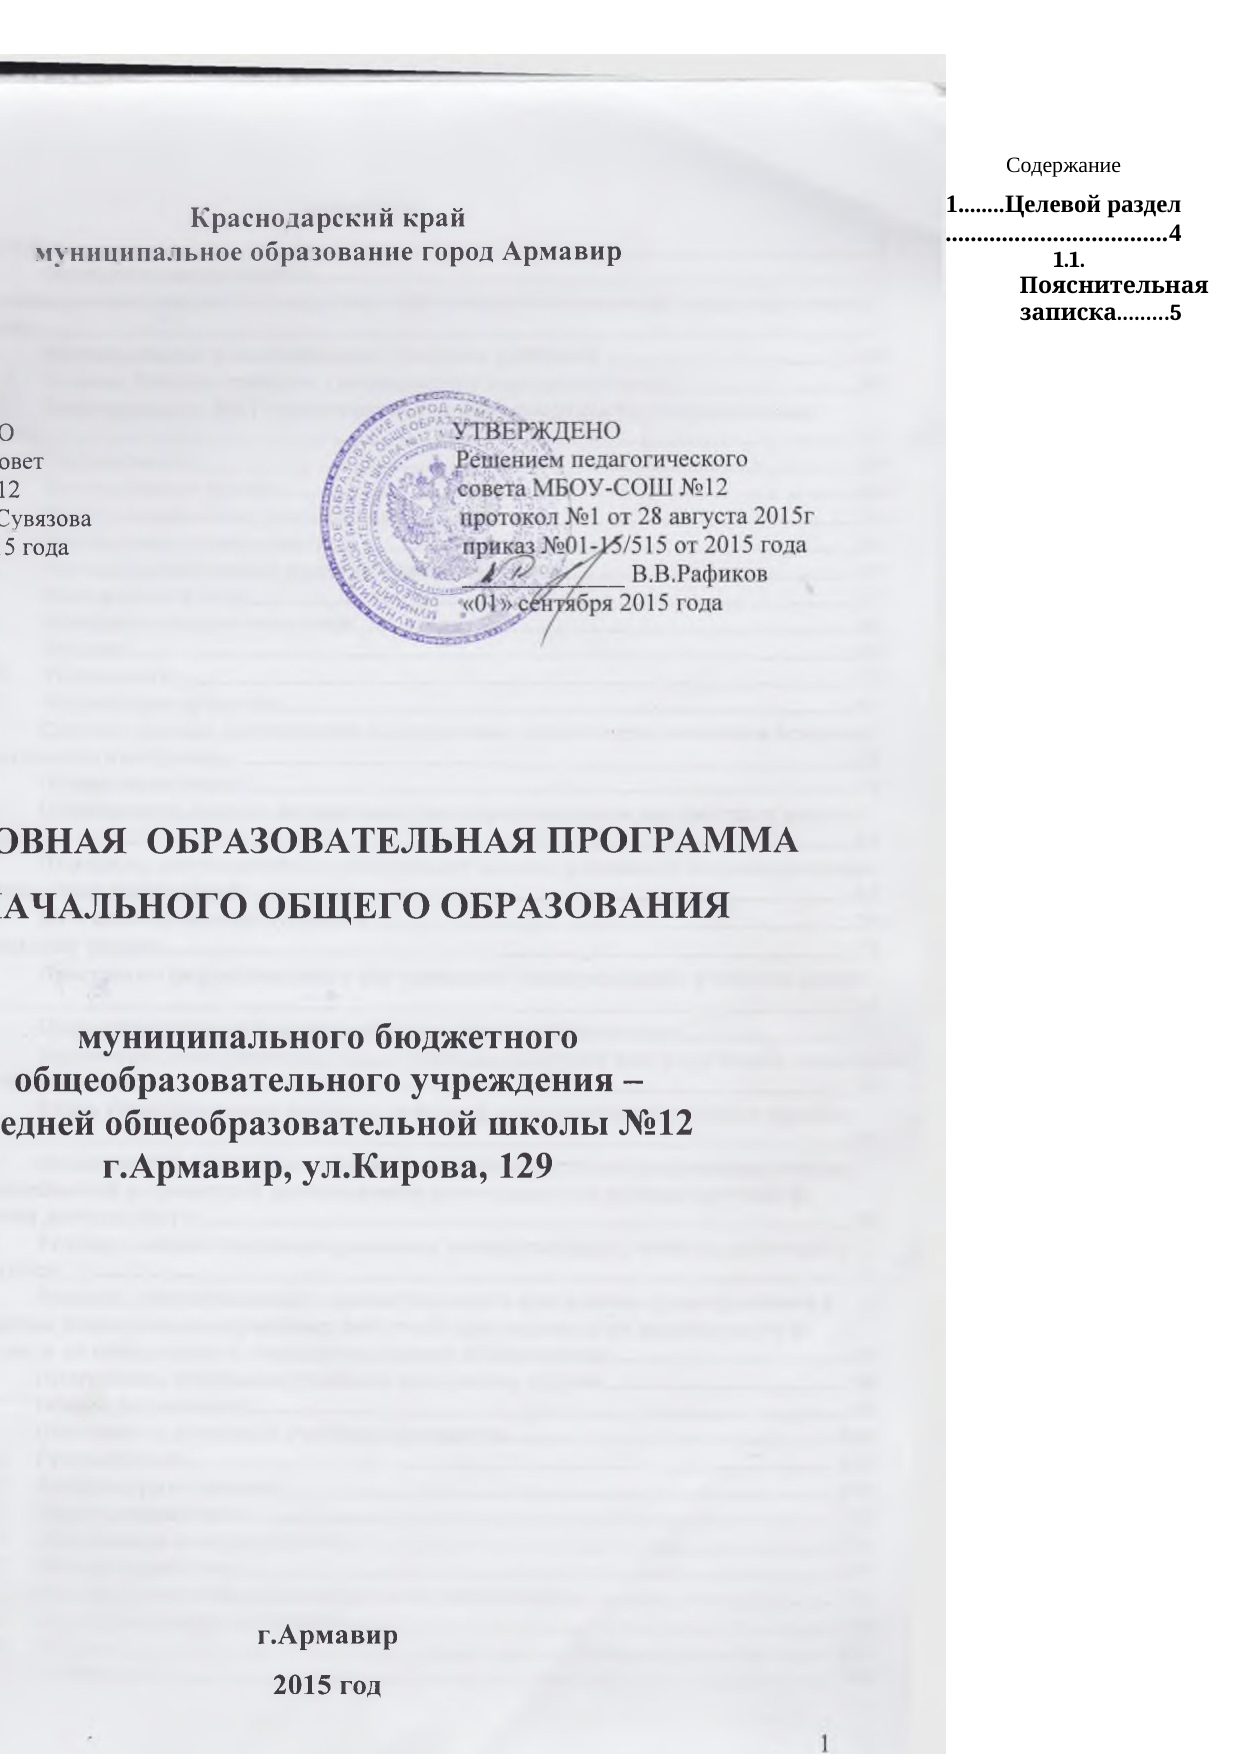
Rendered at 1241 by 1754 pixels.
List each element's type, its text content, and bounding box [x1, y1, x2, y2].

picture [0, 54, 946, 1754]
text 1. Целевой раздел 4 [946, 189, 1093, 247]
text Содержание [946, 152, 1181, 177]
text 1.1. Пояснительная записка 5 [946, 247, 1223, 326]
